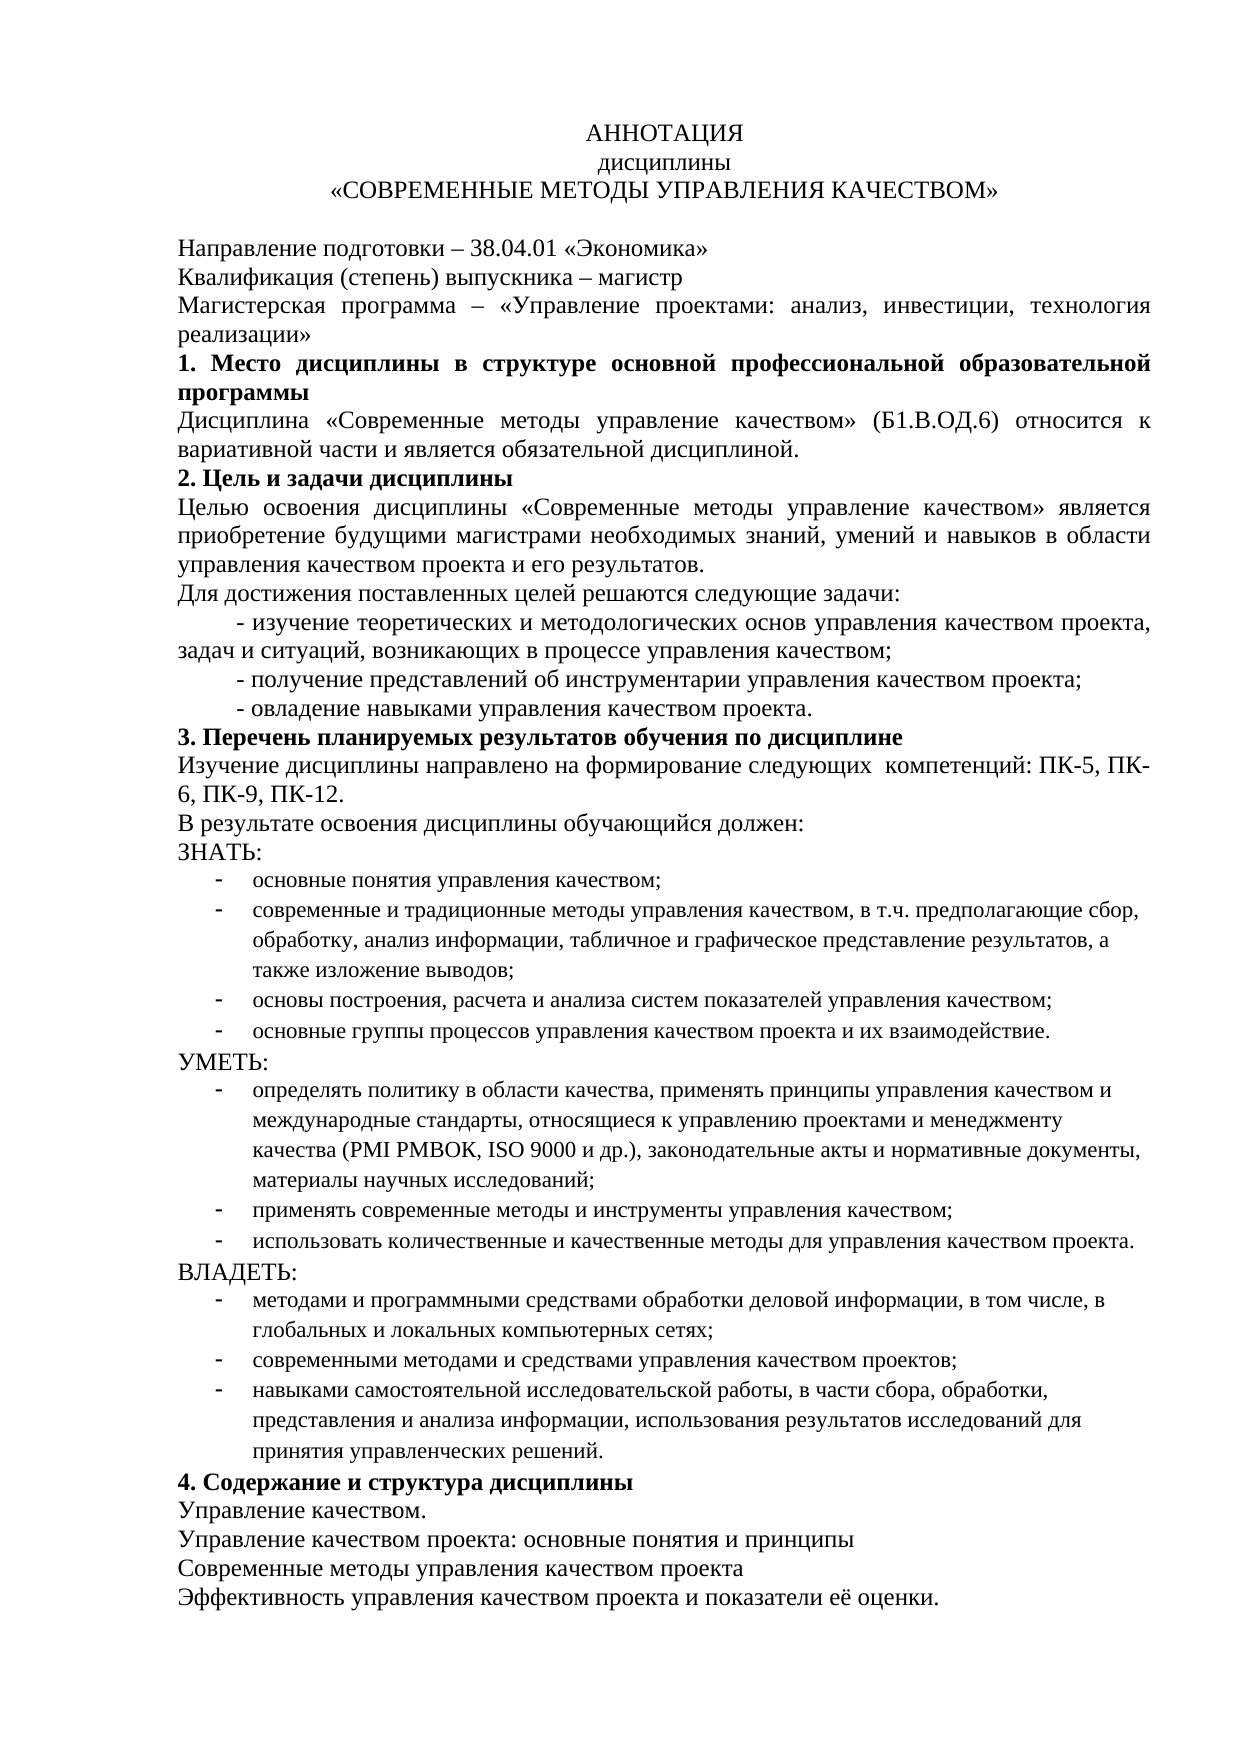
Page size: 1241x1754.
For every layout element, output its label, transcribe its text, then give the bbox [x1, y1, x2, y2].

text дисциплины [177, 147, 1152, 176]
text 4. Содержание и структура дисциплины [177, 1467, 1152, 1496]
list современные и традиционные методы управления качеством, в т.ч. предполагающие сбор, обработку, анализ информации, табличное и графическое представление результатов, а также изложение выводов; [215, 896, 1152, 983]
text Для достижения поставленных целей решаются следующие задачи: [177, 578, 1152, 607]
text Управление качеством проекта: основные понятия и принципы [177, 1524, 1152, 1553]
text Целью освоения дисциплины «Современные методы управление качеством» является приобретение будущими магистрами необходимых знаний, умений и навыков в области управления качеством проекта и его результатов. [177, 492, 1152, 578]
text 2. Цель и задачи дисциплины [177, 463, 1152, 492]
text Эффективность управления качеством проекта и показатели её оценки. [177, 1582, 1152, 1611]
list применять современные методы и инструменты управления качеством; [215, 1196, 1152, 1223]
text 1. Место дисциплины в структуре основной профессиональной образовательной программы [177, 348, 1152, 406]
text «СОВРЕМЕННЫЕ МЕТОДЫ УПРАВЛЕНИЯ КАЧЕСТВОМ» [177, 176, 1152, 204]
text АННОТАЦИЯ [177, 118, 1152, 147]
list современными методами и средствами управления качеством проектов; [215, 1346, 1152, 1372]
list основные понятия управления качеством; [215, 866, 1152, 892]
text - изучение теоретических и методологических основ управления качеством проекта, задач и ситуаций, возникающих в процессе управления качеством; [177, 607, 1152, 664]
list навыками самостоятельной исследовательской работы, в части сбора, обработки, представления и анализа информации, использования результатов исследований для принятия управленческих решений. [215, 1376, 1152, 1463]
text Квалификация (степень) выпускника – магистр [177, 262, 1152, 291]
text В результате освоения дисциплины обучающийся должен: [177, 808, 1152, 837]
text Изучение дисциплины направлено на формирование следующих компетенций: ПК-5, ПК-6, ПК-9, ПК-12. [177, 751, 1152, 808]
text ЗНАТЬ: [177, 837, 1152, 866]
text Магистерская программа – «Управление проектами: анализ, инвестиции, технология реализации» [177, 291, 1152, 348]
text Современные методы управления качеством проекта [177, 1553, 1152, 1582]
text Направление подготовки – 38.04.01 «Экономика» [177, 233, 1152, 262]
text - получение представлений об инструментарии управления качеством проекта; [177, 664, 1152, 693]
list основы построения, расчета и анализа систем показателей управления качеством; [215, 986, 1152, 1013]
text Дисциплина «Современные методы управление качеством» (Б1.В.ОД.6) относится к вариативной части и является обязательной дисциплиной. [177, 406, 1152, 463]
text Управление качеством. [177, 1496, 1152, 1524]
text - овладение навыками управления качеством проекта. [177, 693, 1152, 722]
list использовать количественные и качественные методы для управления качеством проекта. [215, 1227, 1152, 1253]
text 3. Перечень планируемых результатов обучения по дисциплине [177, 722, 1152, 751]
list методами и программными средствами обработки деловой информации, в том числе, в глобальных и локальных компьютерных сетях; [215, 1286, 1152, 1342]
list основные группы процессов управления качеством проекта и их взаимодействие. [215, 1017, 1152, 1043]
text ВЛАДЕТЬ: [177, 1257, 1152, 1286]
list определять политику в области качества, применять принципы управления качеством и международные стандарты, относящиеся к управлению проектами и менеджменту качества (PMI РМВОК, ISO 9000 и др.), законодательные акты и нормативные документы, материалы научных исследований; [215, 1076, 1152, 1193]
text УМЕТЬ: [177, 1047, 1152, 1076]
